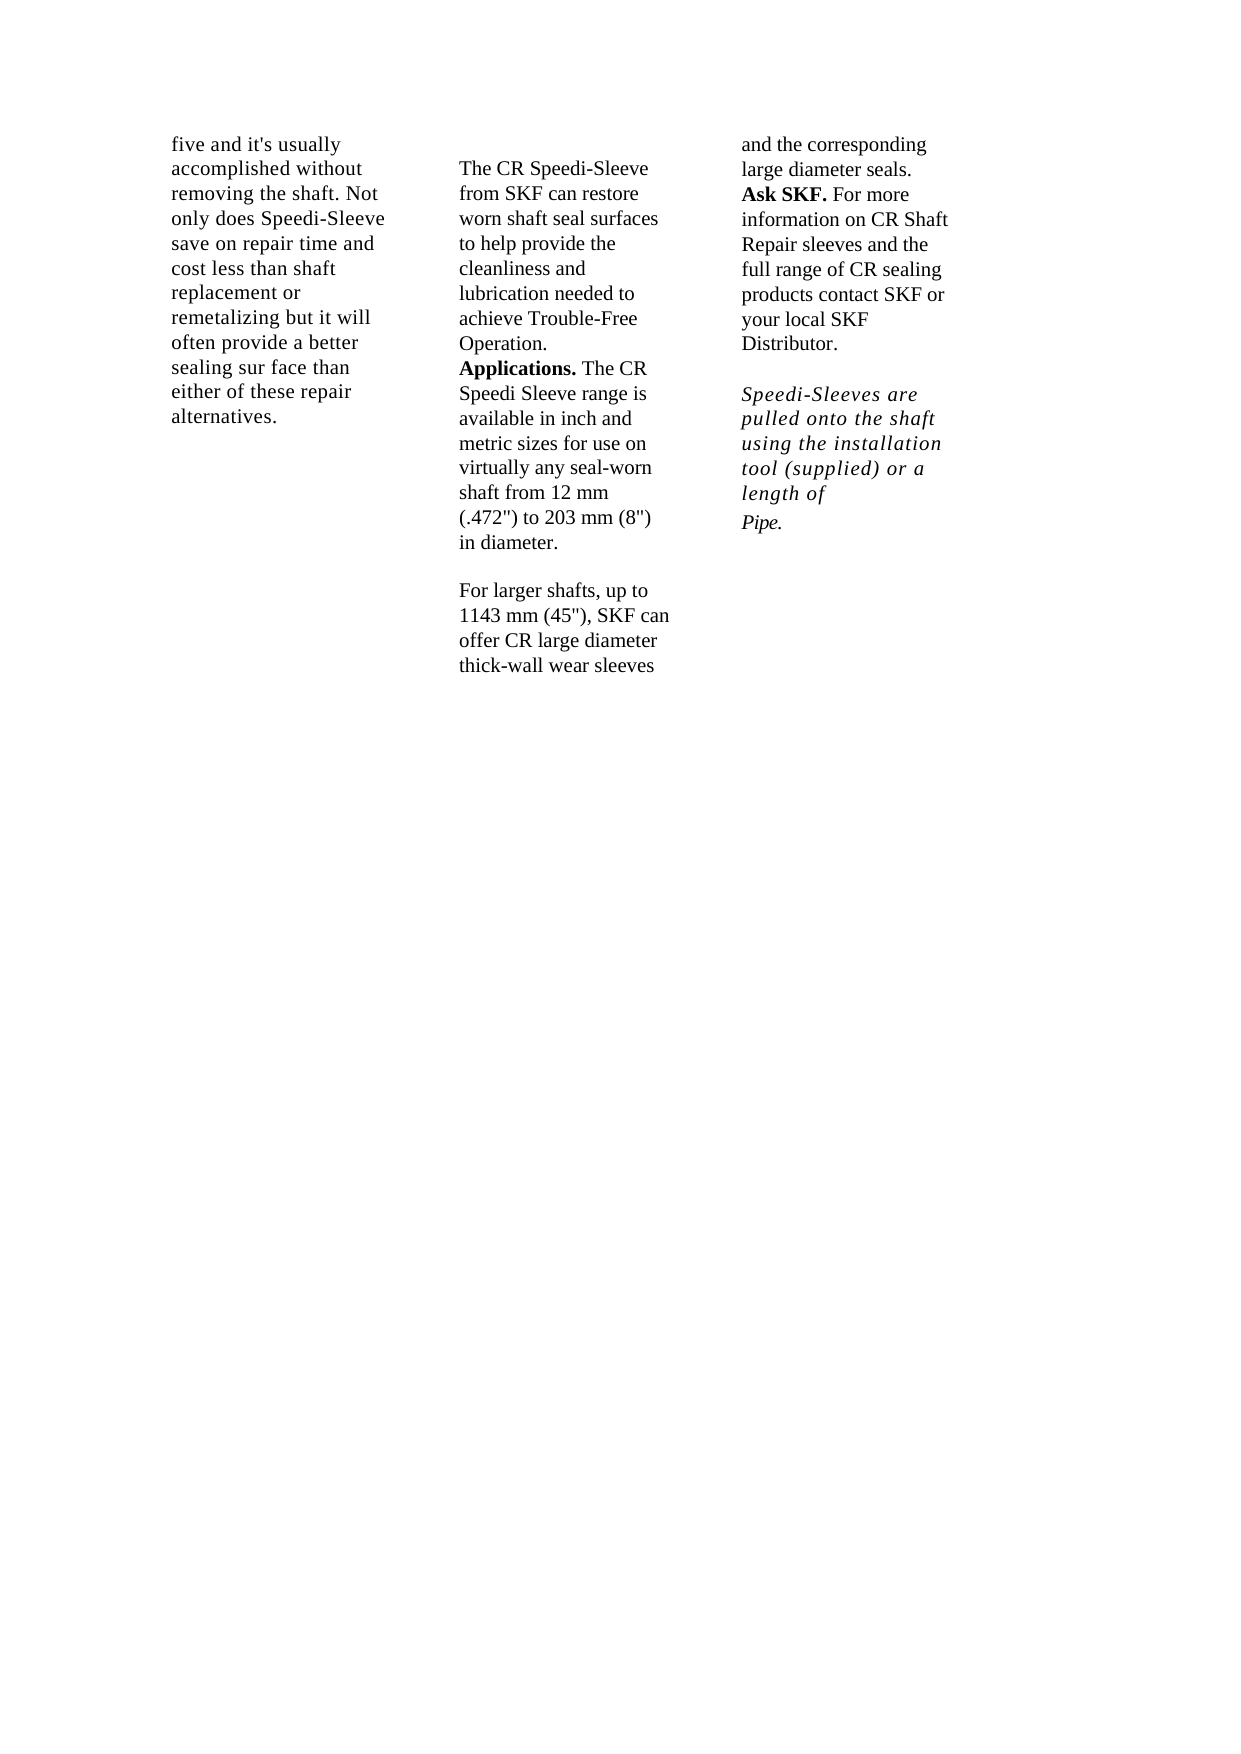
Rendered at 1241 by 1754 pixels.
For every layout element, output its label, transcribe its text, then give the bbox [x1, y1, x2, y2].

text Applications. The CR Speedi Sleeve range is available in inch and metric sizes for use on virtually any seal-worn shaft from 12 mm (.472") to 203 mm (8") in diameter. [459, 355, 665, 554]
text For larger shafts, up to 1143 mm (45"), SKF can offer CR large diameter thick-wall wear sleeves and the corresponding large diameter seals. [741, 131, 968, 181]
text Ask SKF. For more information on CR Shaft Repair sleeves and the full range of CR sealing products contact SKF or your local SKF Distributor. [741, 182, 960, 356]
text Pipe. [741, 510, 968, 534]
text The CR Speedi-Sleeve from SKF can restore worn shaft seal surfaces to help provide the cleanliness and lubrication needed to achieve Trouble-Free Operation. [459, 156, 672, 355]
text Speedi-Sleeves are pulled onto the shaft using the installation tool (supplied) or a length of [741, 381, 968, 505]
text For larger shafts, up to 1143 mm (45"), SKF can offer CR large diameter thick-wall wear sleeves and the corresponding large diameter seals. [459, 578, 680, 677]
